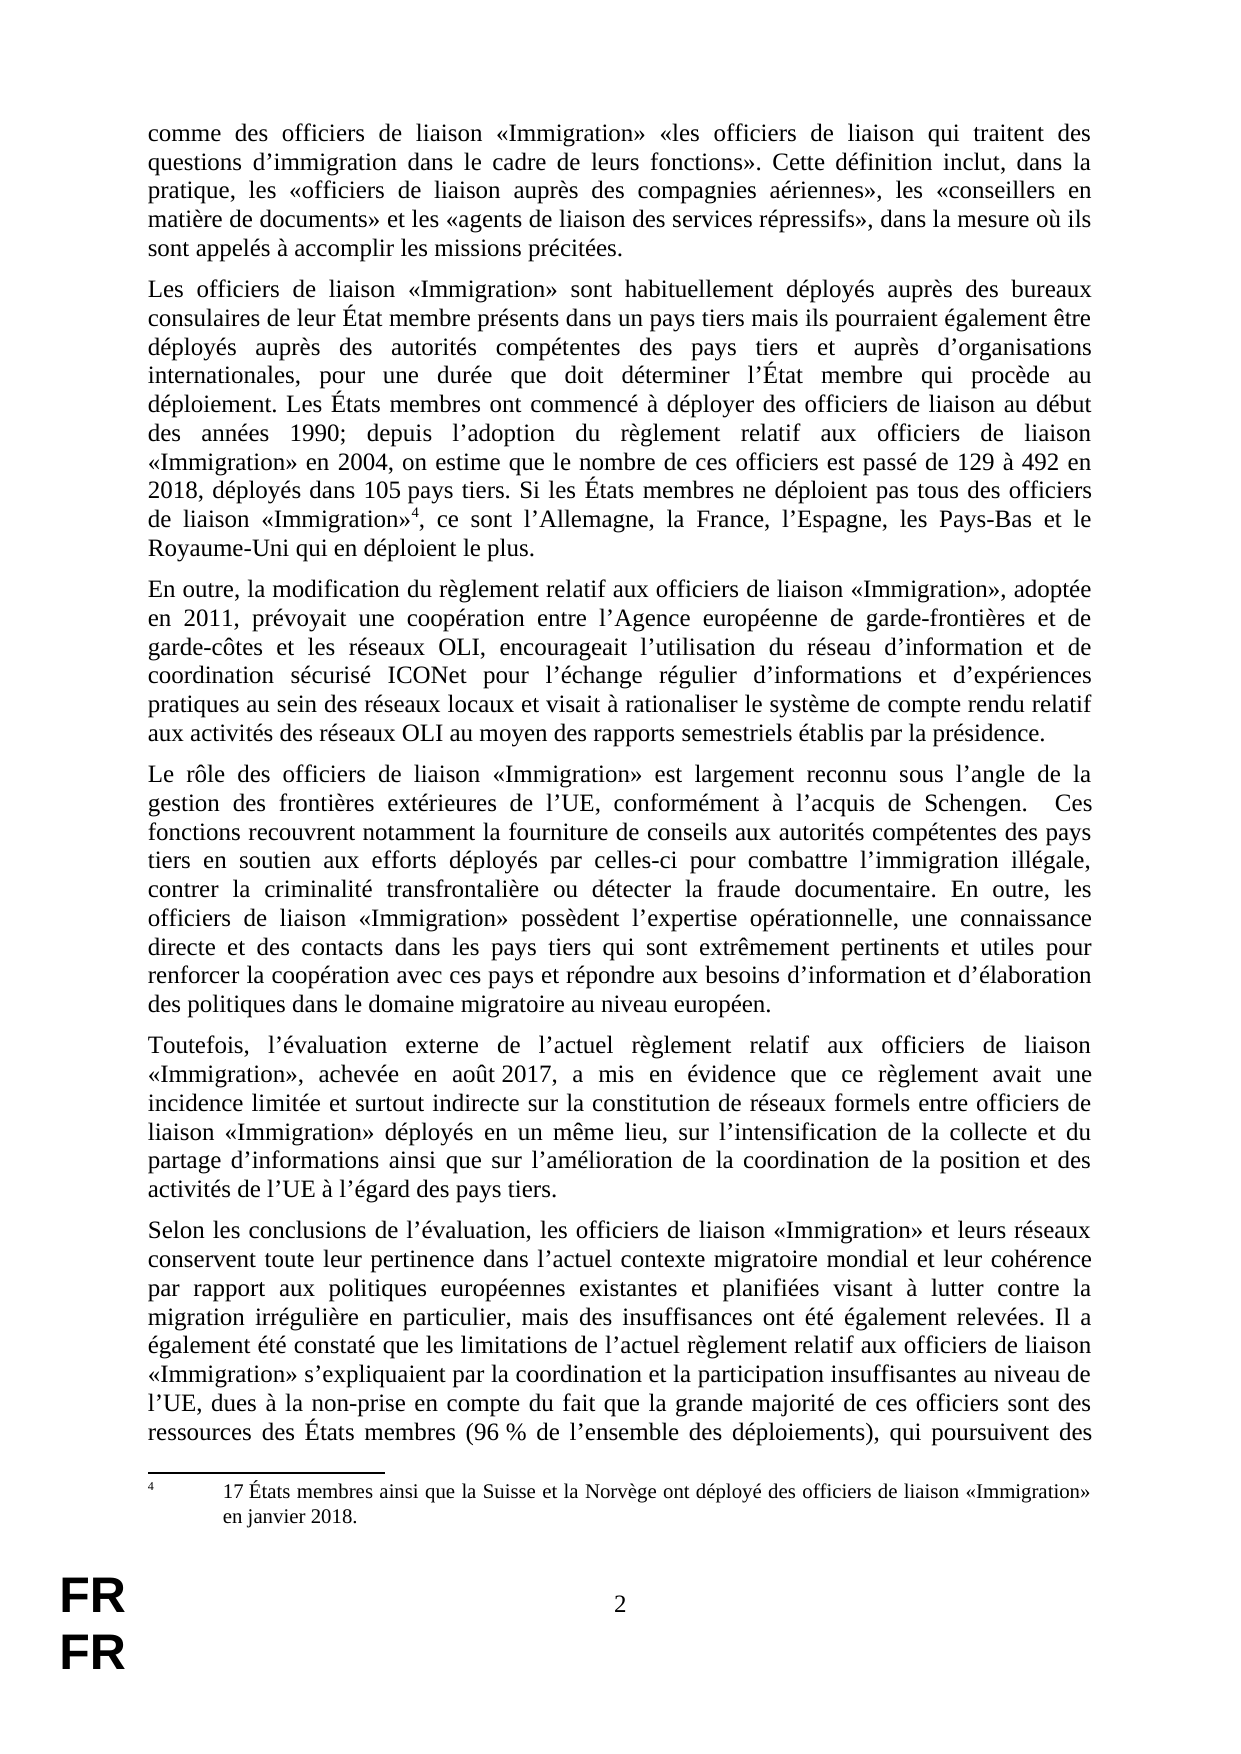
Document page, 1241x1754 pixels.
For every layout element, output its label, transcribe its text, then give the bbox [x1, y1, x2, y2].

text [148, 118, 1092, 262]
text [148, 1216, 1092, 1446]
text Le rôle des officiers de liaison «Immigration» est largement reconnu sous l’angle de la gestion des frontières extérieures de l’UE, conformément à l’acquis de Schengen. Ces fonctions recouvrent notamment la fourniture de conseils aux autorités compétentes des pays tiers en soutien aux efforts déployés par celles-ci pour combattre l’immigration illégale, contrer la criminalité transfrontalière ou détecter la fraude documentaire. En outre, les officiers de liaison «Immigration» possèdent l’expertise opérationnelle, une connaissance directe et des contacts dans les pays tiers qui sont extrêmement pertinents et utiles pour renforcer la coopération avec ces pays et répondre aux besoins d’information et d’élaboration des politiques dans le domaine migratoire au niveau européen. [148, 759, 1092, 1018]
text Toutefois, l’évaluation externe de l’actuel règlement relatif aux officiers de liaison «Immigration», achevée en août 2017, a mis en évidence que ce règlement avait une incidence limitée et surtout indirecte sur la constitution de réseaux formels entre officiers de liaison «Immigration» déployés en un même lieu, sur l’intensification de la collecte et du partage d’informations ainsi que sur l’amélioration de la coordination de la position et des activités de l’UE à l’égard des pays tiers. [148, 1031, 1092, 1203]
text En outre, la modification du règlement relatif aux officiers de liaison «Immigration», adoptée en 2011, prévoyait une coopération entre l’Agence européenne de garde-frontières et de garde-côtes et les réseaux OLI, encourageait l’utilisation du réseau d’information et de coordination sécurisé ICONet pour l’échange régulier d’informations et d’expériences pratiques au sein des réseaux locaux et visait à rationaliser le système de compte rendu relatif aux activités des réseaux OLI au moyen des rapports semestriels établis par la présidence. [148, 574, 1092, 747]
text Les officiers de liaison «Immigration» sont habituellement déployés auprès des bureaux consulaires de leur État membre présents dans un pays tiers mais ils pourraient également être déployés auprès des autorités compétentes des pays tiers et auprès d’organisations internationales, pour une durée que doit déterminer l’État membre qui procède au déploiement. Les États membres ont commencé à déployer des officiers de liaison au début des années 1990; depuis l’adoption du règlement relatif aux officiers de liaison «Immigration» en 2004, on estime que le nombre de ces officiers est passé de 129 à 492 en 2018, déployés dans 105 pays tiers. Si les États membres ne déploient pas tous des officiers de liaison «Immigration», ce sont l’Allemagne, la France, l’Espagne, les Pays-Bas et le Royaume-Uni qui en déploient le plus. [148, 274, 1092, 562]
